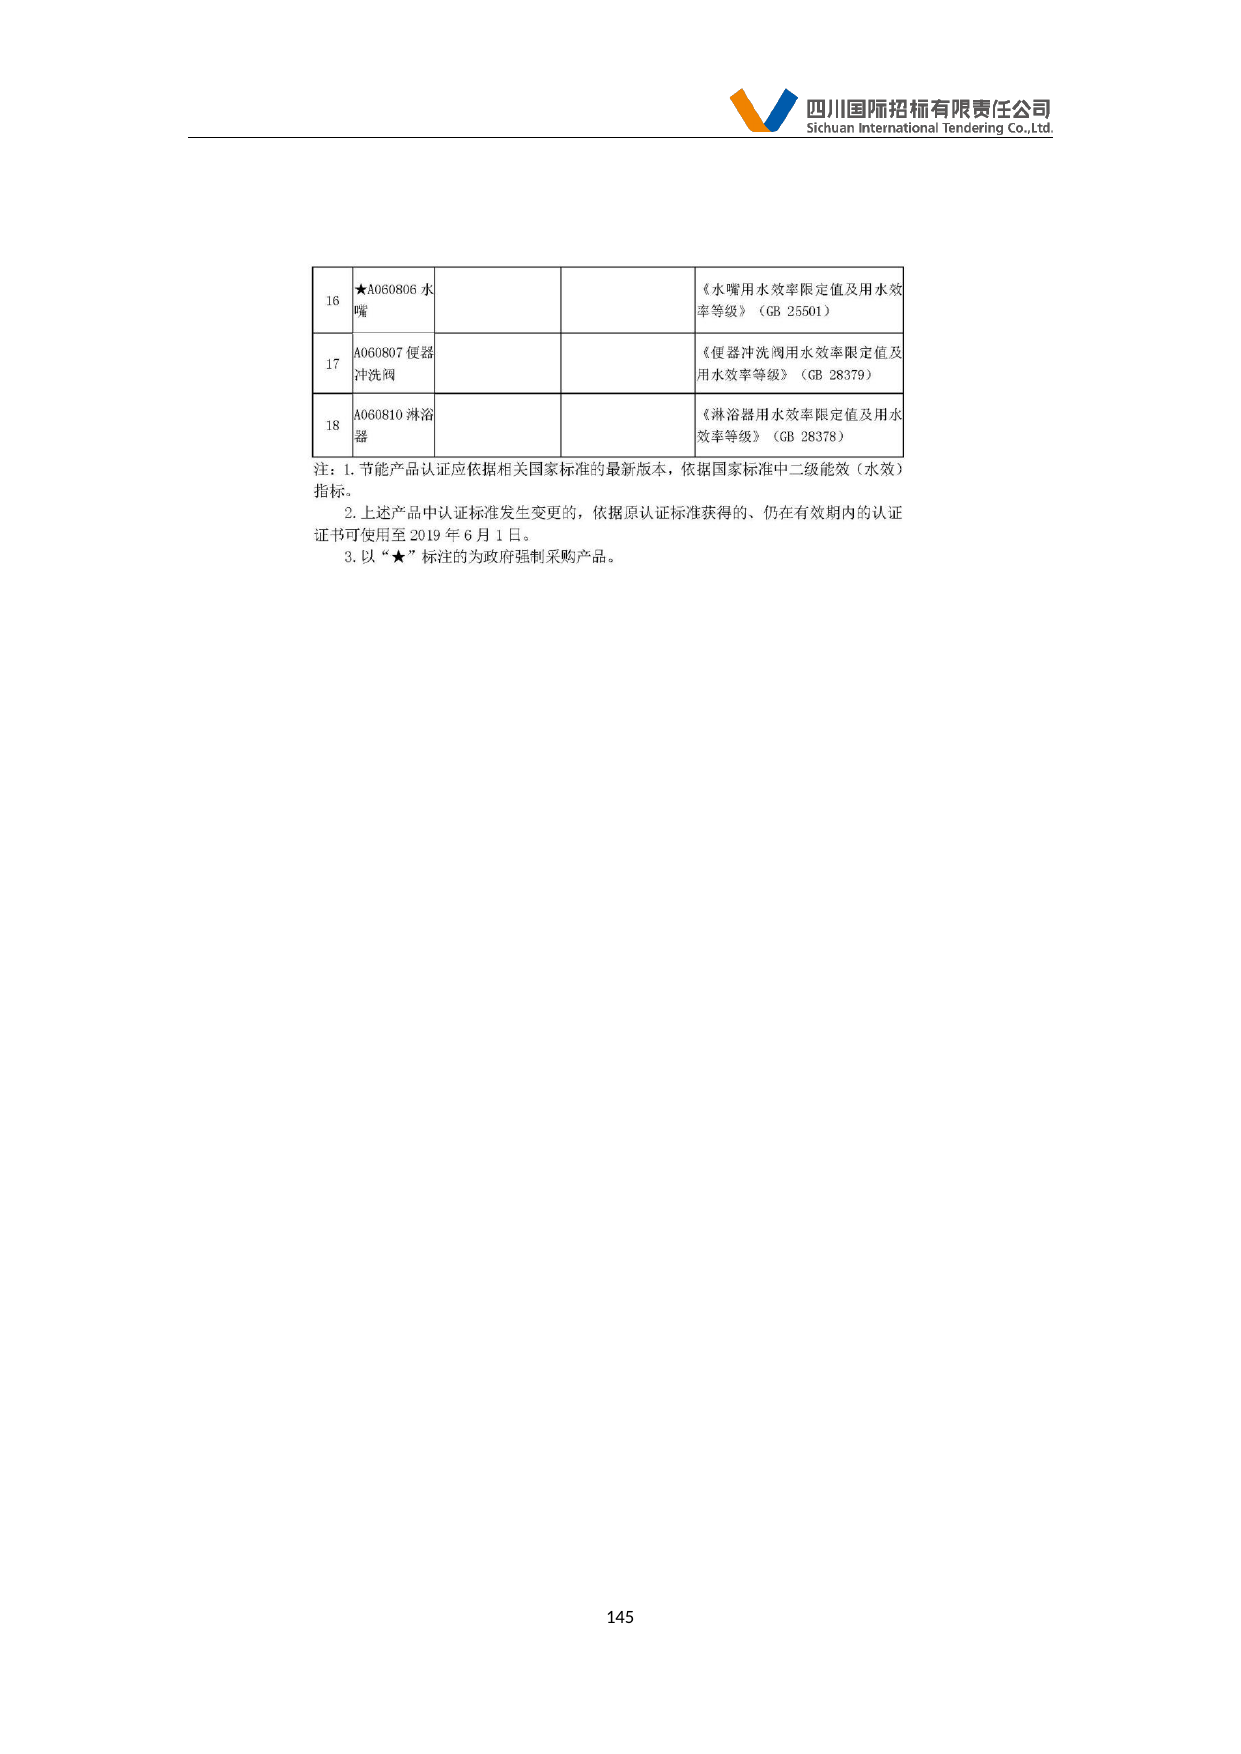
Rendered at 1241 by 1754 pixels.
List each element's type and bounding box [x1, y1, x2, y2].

picture [187, 165, 1022, 1347]
picture [729, 88, 1053, 135]
